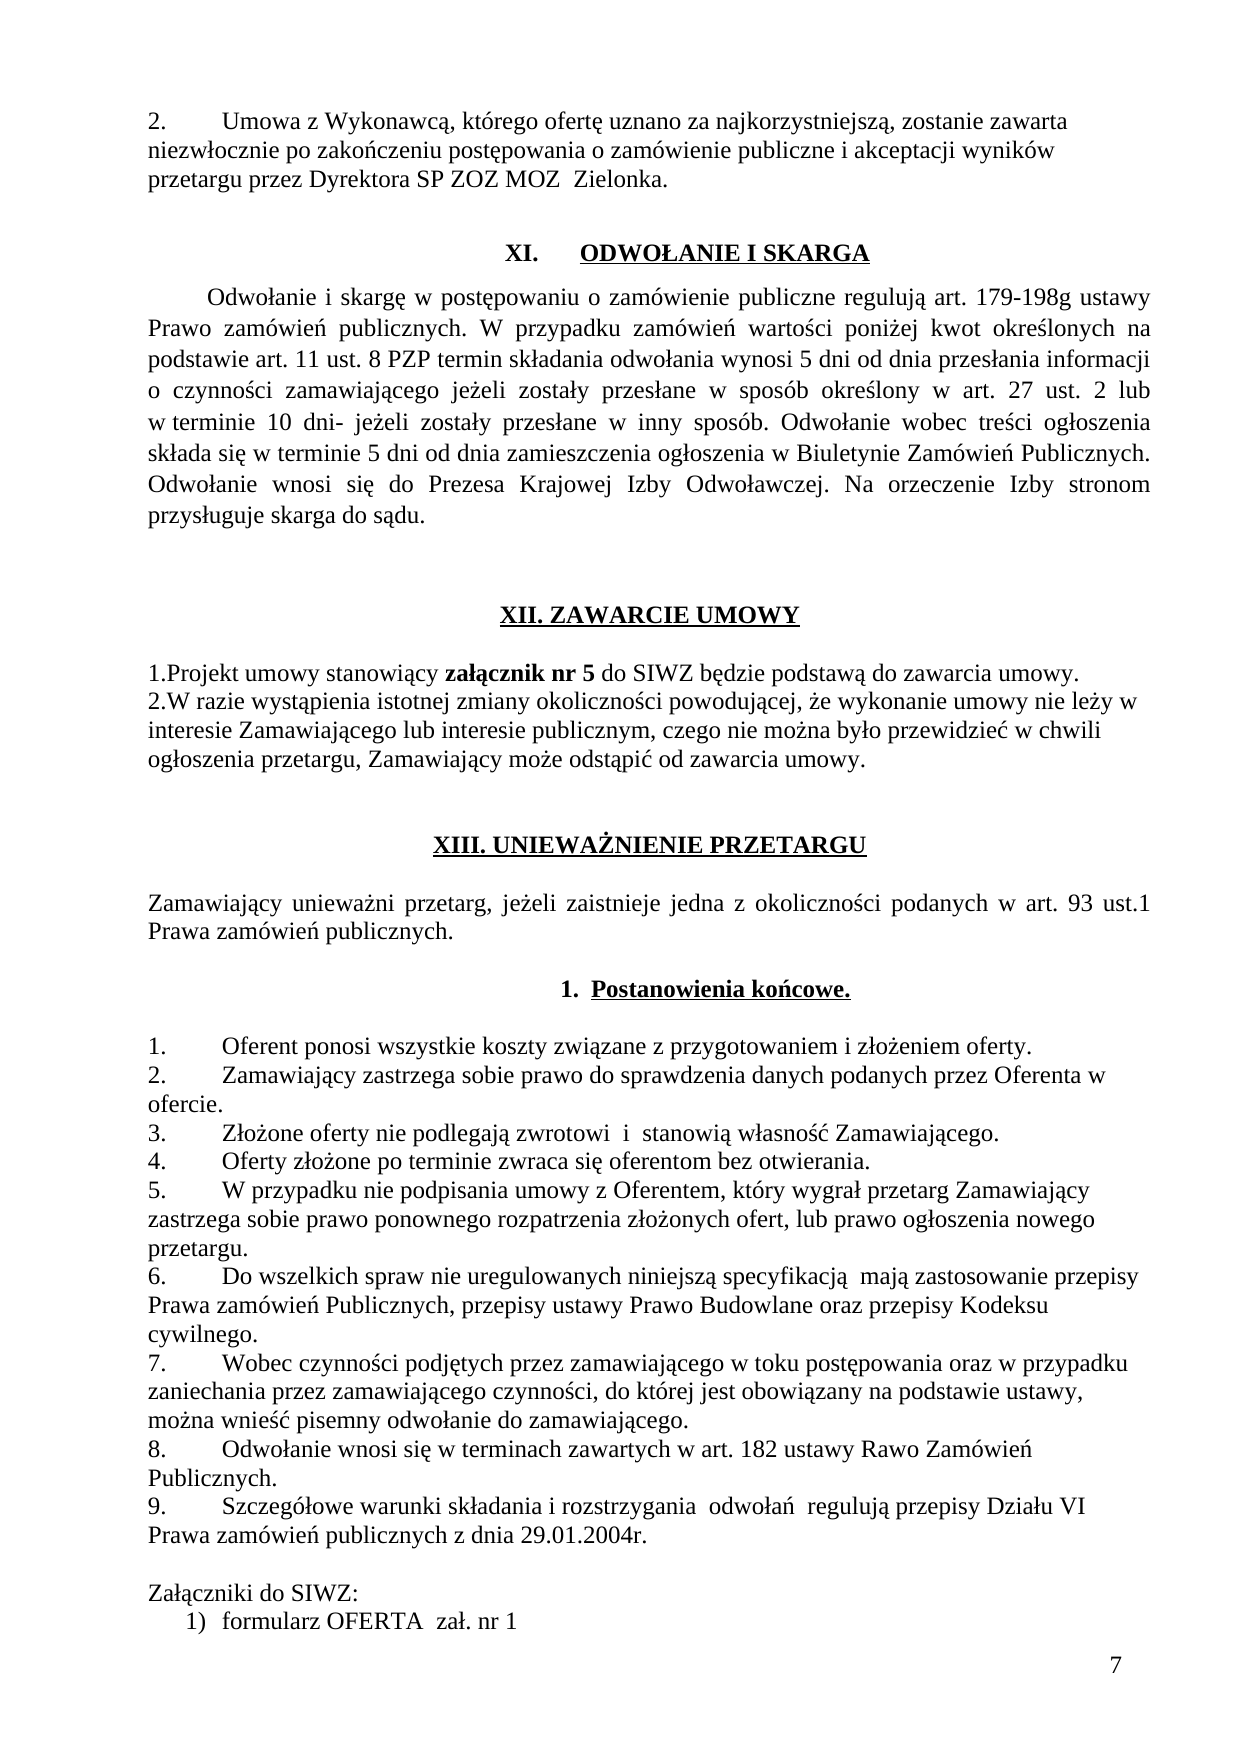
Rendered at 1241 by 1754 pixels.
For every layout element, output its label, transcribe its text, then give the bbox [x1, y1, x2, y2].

text Zamawiający unieważni przetarg, jeżeli zaistnieje jedna z okoliczności podanych w art. 93 ust.1 Prawa zamówień publicznych. [148, 888, 1152, 945]
list Wobec czynności podjętych przez zamawiającego w toku postępowania oraz w przypadku zaniechania przez zamawiającego czynności, do której jest obowiązany na podstawie ustawy, można wnieść pisemny odwołanie do zamawiającego. [148, 1348, 1152, 1434]
text Odwołanie i skargę w postępowaniu o zamówienie publiczne regulują art. 179-198g ustawy Prawo zamówień publicznych. W przypadku zamówień wartości poniżej kwot określonych na podstawie art. 11 ust. 8 PZP termin składania odwołania wynosi 5 dni od dnia przesłania informacji o czynności zamawiającego jeżeli zostały przesłane w sposób określony w art. 27 ust. 2 lub w terminie 10 dni- jeżeli zostały przesłane w inny sposób. Odwołanie wobec treści ogłoszenia składa się w terminie 5 dni od dnia zamieszczenia ogłoszenia w Biuletynie Zamówień Publicznych. Odwołanie wnosi się do Prezesa Krajowej Izby Odwoławczej. Na orzeczenie Izby stronom przysługuje skarga do sądu. [148, 280, 1152, 530]
list W przypadku nie podpisania umowy z Oferentem, który wygrał przetarg Zamawiający zastrzega sobie prawo ponownego rozpatrzenia złożonych ofert, lub prawo ogłoszenia nowego przetargu. [148, 1175, 1152, 1261]
list Oferty złożone po terminie zwraca się oferentom bez otwierania. [148, 1146, 1152, 1175]
list Postanowienia końcowe. [560, 974, 1152, 1003]
text XII. ZAWARCIE UMOWY [148, 600, 1152, 629]
text przetargu przez Dyrektora SP ZOZ MOZ Zielonka. [148, 164, 1167, 193]
text 1.Projekt umowy stanowiący załącznik nr 5 do SIWZ będzie podstawą do zawarcia umowy. [148, 658, 1152, 686]
list Do wszelkich spraw nie uregulowanych niniejszą specyfikacją mają zastosowanie przepisy Prawa zamówień Publicznych, przepisy ustawy Prawo Budowlane oraz przepisy Kodeksu cywilnego. [148, 1261, 1152, 1348]
list formularz OFERTA zał. nr 1 [185, 1606, 1152, 1635]
text 2.W razie wystąpienia istotnej zmiany okoliczności powodującej, że wykonanie umowy nie leży w interesie Zamawiającego lub interesie publicznym, czego nie można było przewidzieć w chwili ogłoszenia przetargu, Zamawiający może odstąpić od zawarcia umowy. [148, 686, 1152, 773]
list Złożone oferty nie podlegają zwrotowi i stanowią własność Zamawiającego. [148, 1118, 1152, 1146]
subtitle XIII. UNIEWAŻNIENIE PRZETARGU [148, 830, 1152, 859]
list ODWOŁANIE I SKARGA [223, 236, 1152, 268]
text niezwłocznie po zakończeniu postępowania o zamówienie publiczne i akceptacji wyników [148, 135, 1167, 164]
list Zamawiający zastrzega sobie prawo do sprawdzenia danych podanych przez Oferenta w ofercie. [148, 1060, 1152, 1118]
list Odwołanie wnosi się w terminach zawartych w art. 182 ustawy Rawo Zamówień Publicznych. [148, 1434, 1152, 1491]
list Szczegółowe warunki składania i rozstrzygania odwołań regulują przepisy Działu VI Prawa zamówień publicznych z dnia 29.01.2004r. [148, 1491, 1152, 1549]
text Załączniki do SIWZ: [148, 1578, 1152, 1606]
list Oferent ponosi wszystkie koszty związane z przygotowaniem i złożeniem oferty. [148, 1031, 1152, 1060]
list Umowa z Wykonawcą, którego ofertę uznano za najkorzystniejszą, zostanie zawarta [148, 106, 1167, 135]
